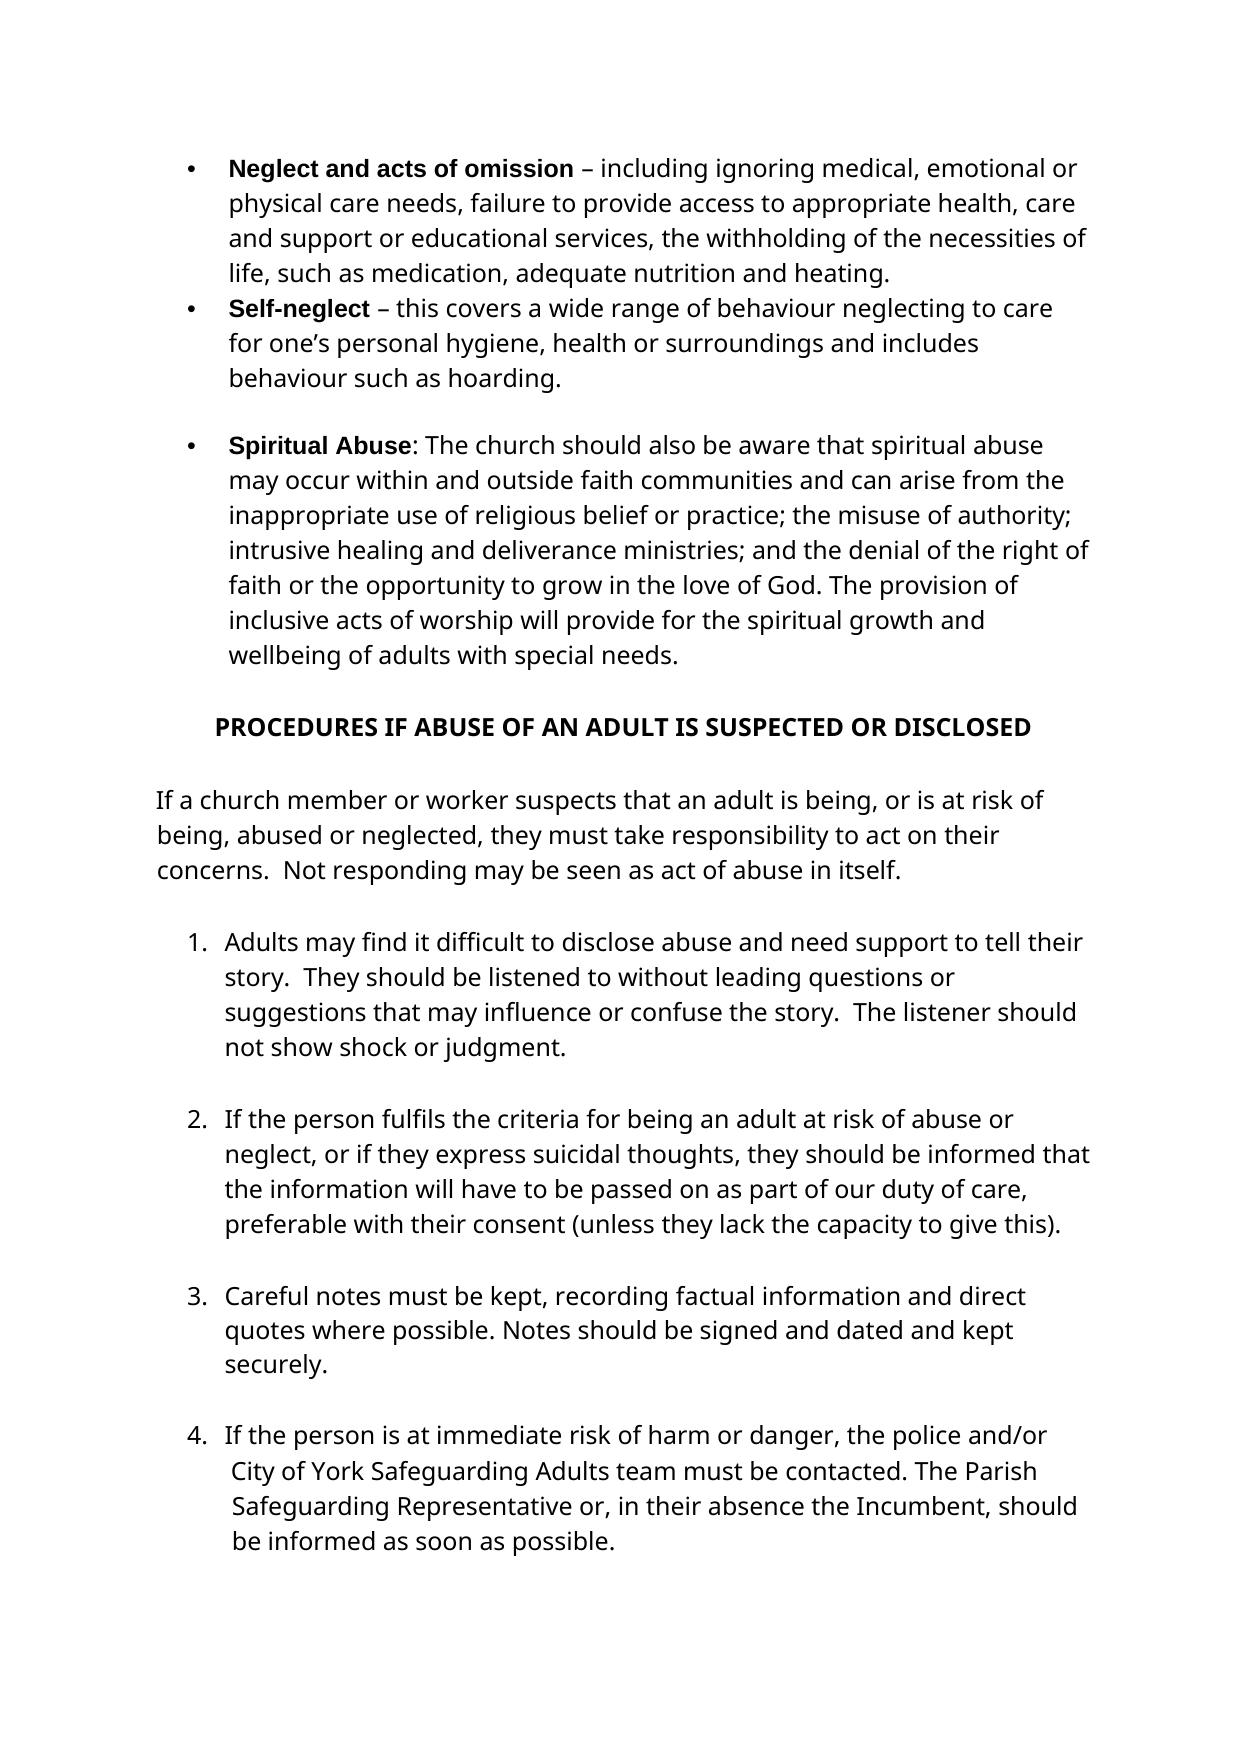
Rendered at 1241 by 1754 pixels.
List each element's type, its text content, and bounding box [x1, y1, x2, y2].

list Careful notes must be kept, recording factual information and direct quotes where possible. Notes should be signed and dated and kept securely. [187, 1279, 1092, 1381]
list Spiritual Abuse: The church should also be aware that spiritual abuse may occur within and outside faith communities and can arise from the inappropriate use of religious belief or practice; the misuse of authority; intrusive healing and deliverance ministries; and the denial of the right of faith or the opportunity to grow in the love of God. The provision of inclusive acts of worship will provide for the spiritual growth and wellbeing of adults with special needs. [187, 428, 1092, 672]
subtitle PROCEDURES IF ABUSE OF AN ADULT IS SUSPECTED OR DISCLOSED [156, 710, 1091, 744]
list If the person is at immediate risk of harm or danger, the police and/or [187, 1418, 1092, 1452]
text If a church member or worker suspects that an adult is being, or is at risk of being, abused or neglected, they must take responsibility to act on their concerns. Not responding may be seen as act of abuse in itself. [156, 783, 1092, 887]
text City of York Safeguarding Adults team must be contacted. The Parish Safeguarding Representative or, in their absence the Incumbent, should be informed as soon as possible. [231, 1453, 1092, 1557]
list If the person fulfils the criteria for being an adult at risk of abuse or neglect, or if they express suicidal thoughts, they should be informed that the information will have to be passed on as part of our duty of care, preferable with their consent (unless they lack the capacity to give this). [187, 1102, 1092, 1241]
list Adults may find it difficult to disclose abuse and need support to tell their story. They should be listened to without leading questions or suggestions that may influence or confuse the story. The listener should not show shock or judgment. [187, 925, 1092, 1064]
list Self-neglect – this covers a wide range of behaviour neglecting to care for one’s personal hygiene, health or surroundings and includes behaviour such as hoarding. [187, 291, 1092, 395]
list Neglect and acts of omission – including ignoring medical, emotional or physical care needs, failure to provide access to appropriate health, care and support or educational services, the withholding of the necessities of life, such as medication, adequate nutrition and heating. [187, 151, 1092, 290]
